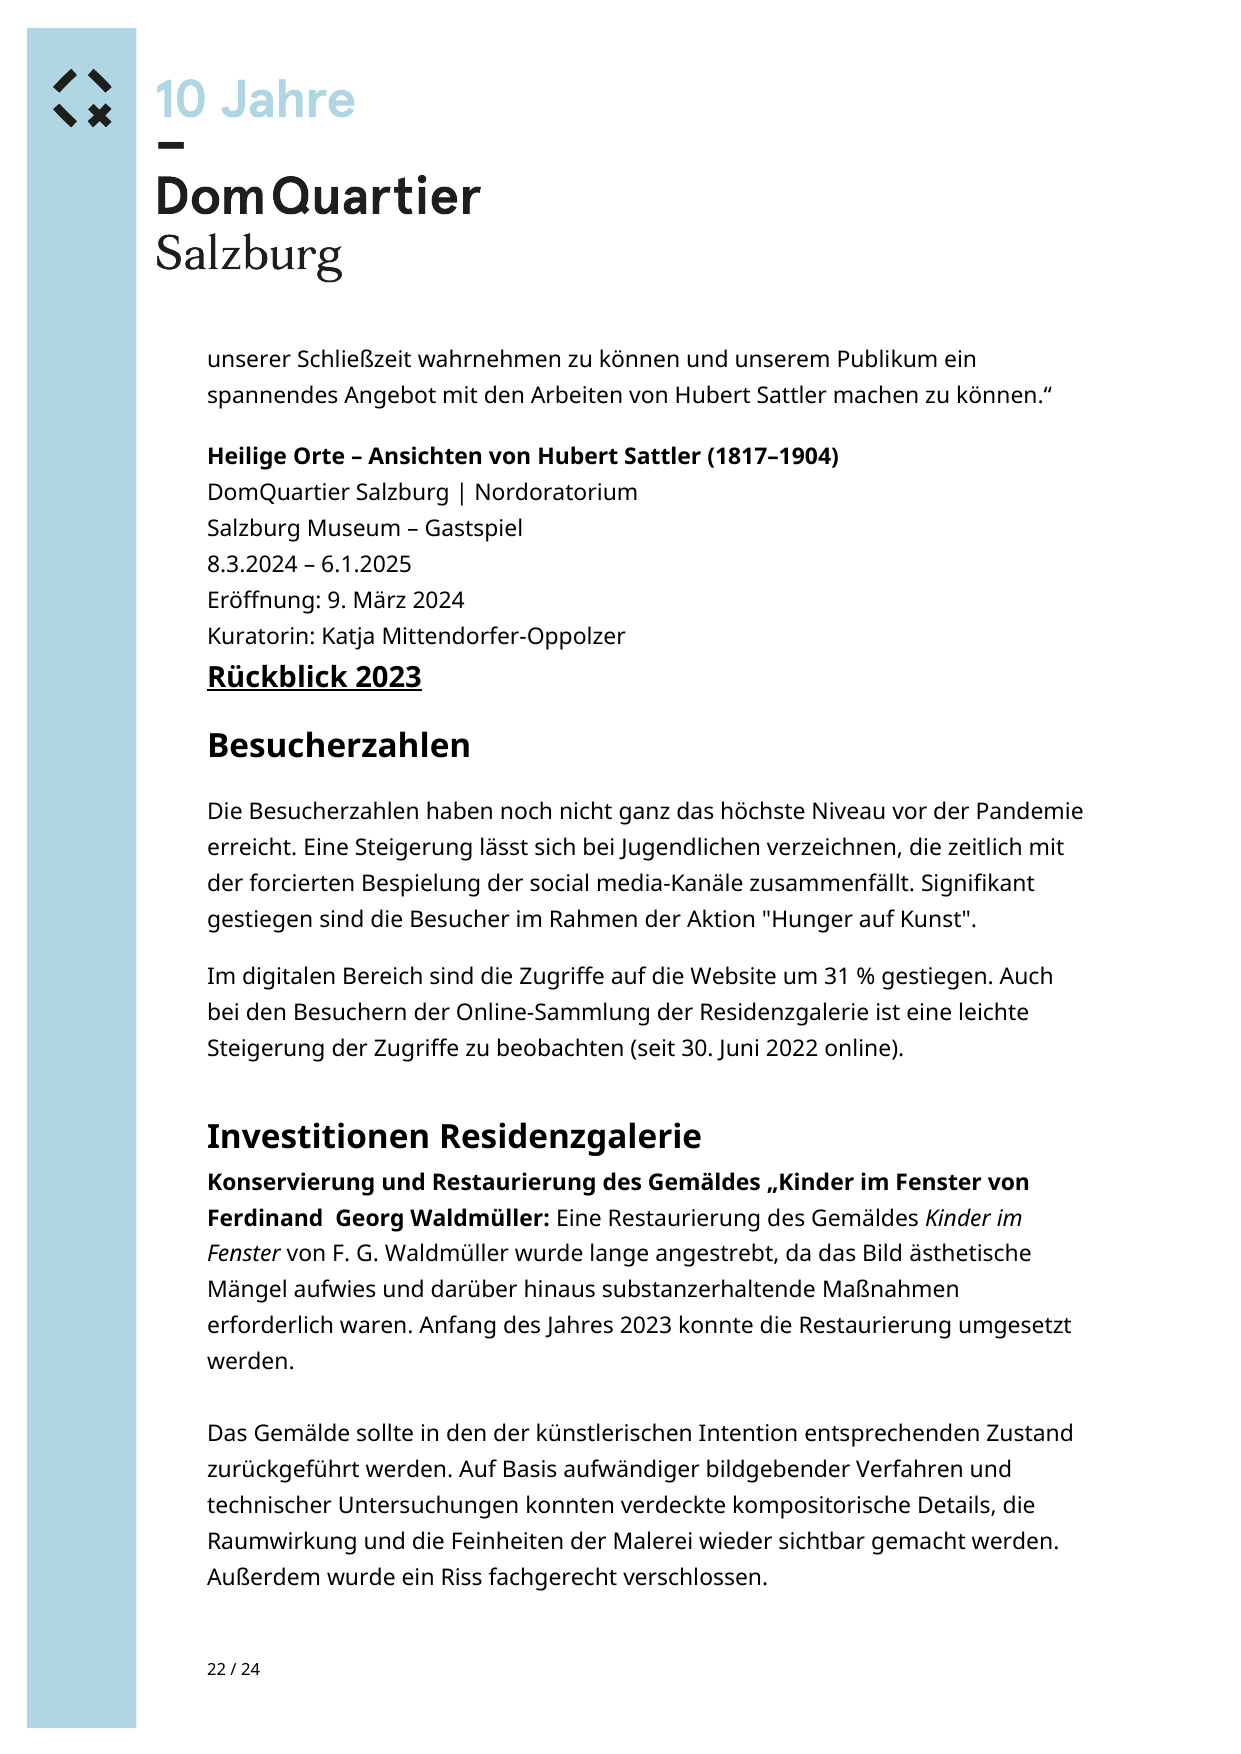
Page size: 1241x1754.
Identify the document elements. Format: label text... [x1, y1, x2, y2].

text Investitionen Residenzgalerie [207, 1113, 1092, 1159]
text Die Besucherzahlen haben noch nicht ganz das höchste Niveau vor der Pandemie erreicht. Eine Steigerung lässt sich bei Jugendlichen verzeichnen, die zeitlich mit der forcierten Bespielung der social media-Kanäle zusammenfällt. Signifikant gestiegen sind die Besucher im Rahmen der Aktion "Hunger auf Kunst". [207, 795, 1092, 934]
text Konservierung und Restaurierung des Gemäldes „Kinder im Fenster von Ferdinand Georg Waldmüller: Eine Restaurierung des Gemäldes Kinder im Fenster von F. G. Waldmüller wurde lange angestrebt, da das Bild ästhetische Mängel aufwies und darüber hinaus substanzerhaltende Maßnahmen erforderlich waren. Anfang des Jahres 2023 konnte die Restaurierung umgesetzt werden. [207, 1166, 1092, 1376]
text Das Gemälde sollte in den der künstlerischen Intention entsprechenden Zustand zurückgeführt werden. Auf Basis aufwändiger bildgebender Verfahren und technischer Untersuchungen konnten verdeckte kompositorische Details, die Raumwirkung und die Feinheiten der Malerei wieder sichtbar gemacht werden. Außerdem wurde ein Riss fachgerecht verschlossen. [207, 1417, 1092, 1592]
text Eröffnung: 9. März 2024 [207, 584, 1092, 615]
text Besucherzahlen [207, 722, 1092, 768]
text Salzburg Museum – Gastspiel [207, 512, 1092, 543]
text Rückblick 2023 [207, 656, 1092, 696]
text DomQuartier Salzburg | Nordoratorium [207, 476, 1092, 507]
text Heilige Orte – Ansichten von Hubert Sattler (1817–1904) [207, 440, 1092, 471]
text 8.3.2024 – 6.1.2025 [207, 548, 1092, 579]
text Kuratorin: Katja Mittendorfer-Oppolzer [207, 620, 1092, 651]
picture [14, 44, 517, 300]
text Im digitalen Bereich sind die Zugriffe auf die Website um 31 % gestiegen. Auch bei den Besuchern der Online-Sammlung der Residenzgalerie ist eine leichte Steigerung der Zugriffe zu beobachten (seit 30. Juni 2022 online). [207, 960, 1092, 1063]
